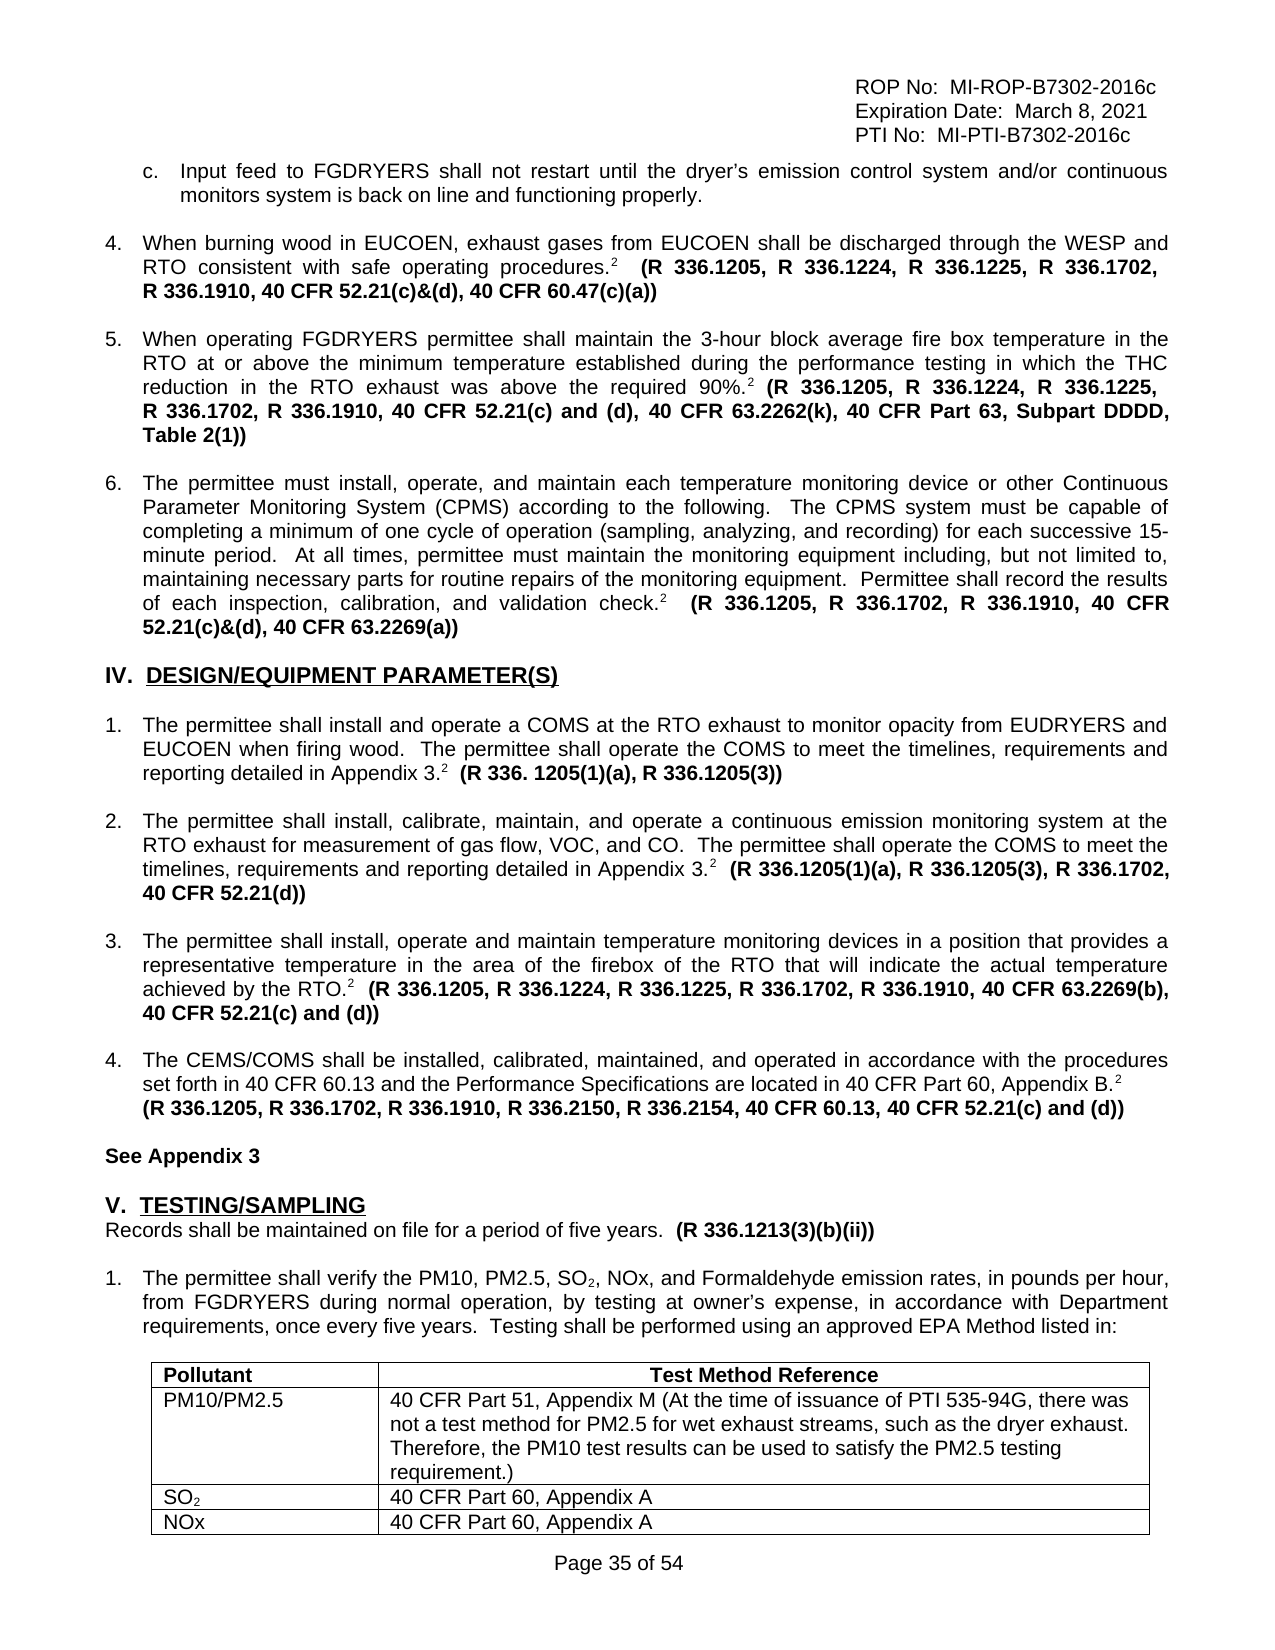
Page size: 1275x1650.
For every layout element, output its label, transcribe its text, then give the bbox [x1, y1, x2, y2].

list The permittee shall install and operate a COMS at the RTO exhaust to monitor opacity from EUDRYERS and EUCOEN when firing wood. The permittee shall operate the COMS to meet the timelines, requirements and reporting detailed in Appendix 3.2 (R 336. 1205(1)(a), R 336.1205(3)) [105, 713, 1170, 785]
text V. TESTING/SAMPLING [105, 1192, 1170, 1218]
list When burning wood in EUCOEN, exhaust gases from EUCOEN shall be discharged through the WESP and RTO consistent with safe operating procedures.2 (R 336.1205, R 336.1224, R 336.1225, R 336.1702, R 336.1910, 40 CFR 52.21(c)&(d), 40 CFR 60.47(c)(a)) [105, 231, 1170, 303]
table_cell 40 CFR Part 60, Appendix A [379, 1510, 1149, 1534]
table_header Pollutant [152, 1363, 378, 1387]
table_cell SO2 [152, 1485, 378, 1509]
list 6. The permittee must install, operate, and maintain each temperature monitoring device or other Continuous Parameter Monitoring System (CPMS) according to the following. The CPMS system must be capable of completing a minimum of one cycle of operation (sampling, analyzing, and recording) for each successive 15- minute period. At all times, permittee must maintain the monitoring equipment including, but not limited to, maintaining necessary parts for routine repairs of the monitoring equipment. Permittee shall record the results of each inspection, calibration, and validation check.2 (R 336.1205, R 336.1702, R 336.1910, 40 CFR 52.21(c)&(d), 40 CFR 63.2269(a)) [105, 471, 1170, 638]
list The permittee shall verify the PM10, PM2.5, SO2, NOx, and Formaldehyde emission rates, in pounds per hour, from FGDRYERS during normal operation, by testing at owner’s expense, in accordance with Department requirements, once every five years. Testing shall be performed using an approved EPA Method listed in: [105, 1266, 1170, 1338]
text IV. DESIGN/EQUIPMENT PARAMETER(S) [105, 662, 1170, 689]
text Records shall be maintained on file for a period of five years. (R 336.1213(3)(b)(ii)) [105, 1218, 1170, 1242]
text See Appendix 3 [105, 1144, 1170, 1168]
list When operating FGDRYERS permittee shall maintain the 3-hour block average fire box temperature in the RTO at or above the minimum temperature established during the performance testing in which the THC reduction in the RTO exhaust was above the required 90%.2 (R 336.1205, R 336.1224, R 336.1225, R 336.1702, R 336.1910, 40 CFR 52.21(c) and (d), 40 CFR 63.2262(k), 40 CFR Part 63, Subpart DDDD, Table 2(1)) [105, 327, 1170, 447]
list (R 336.1205, R 336.1702, R 336.1910, R 336.2150, R 336.2154, 40 CFR 60.13, 40 CFR 52.21(c) and (d)) [142, 1096, 1170, 1120]
list The permittee shall install, calibrate, maintain, and operate a continuous emission monitoring system at the RTO exhaust for measurement of gas flow, VOC, and CO. The permittee shall operate the COMS to meet the timelines, requirements and reporting detailed in Appendix 3.2 (R 336.1205(1)(a), R 336.1205(3), R 336.1702, 40 CFR 52.21(d)) [105, 809, 1170, 904]
table_cell 40 CFR Part 51, Appendix M (At the time of issuance of PTI 535-94G, there was not a test method for PM2.5 for wet exhaust streams, such as the dryer exhaust. Therefore, the PM10 test results can be used to satisfy the PM2.5 testing requirement.) [379, 1388, 1149, 1484]
list Input feed to FGDRYERS shall not restart until the dryer’s emission control system and/or continuous monitors system is back on line and functioning properly. [142, 159, 1170, 207]
list The CEMS/COMS shall be installed, calibrated, maintained, and operated in accordance with the procedures set forth in 40 CFR 60.13 and the Performance Specifications are located in 40 CFR Part 60, Appendix B.2 [105, 1048, 1170, 1096]
table_cell PM10/PM2.5 [152, 1388, 378, 1484]
table_cell NOx [152, 1510, 378, 1534]
table_cell 40 CFR Part 60, Appendix A [379, 1485, 1149, 1509]
table_header Test Method Reference [379, 1363, 1149, 1387]
list The permittee shall install, operate and maintain temperature monitoring devices in a position that provides a representative temperature in the area of the firebox of the RTO that will indicate the actual temperature achieved by the RTO.2 (R 336.1205, R 336.1224, R 336.1225, R 336.1702, R 336.1910, 40 CFR 63.2269(b), 40 CFR 52.21(c) and (d)) [105, 928, 1170, 1024]
